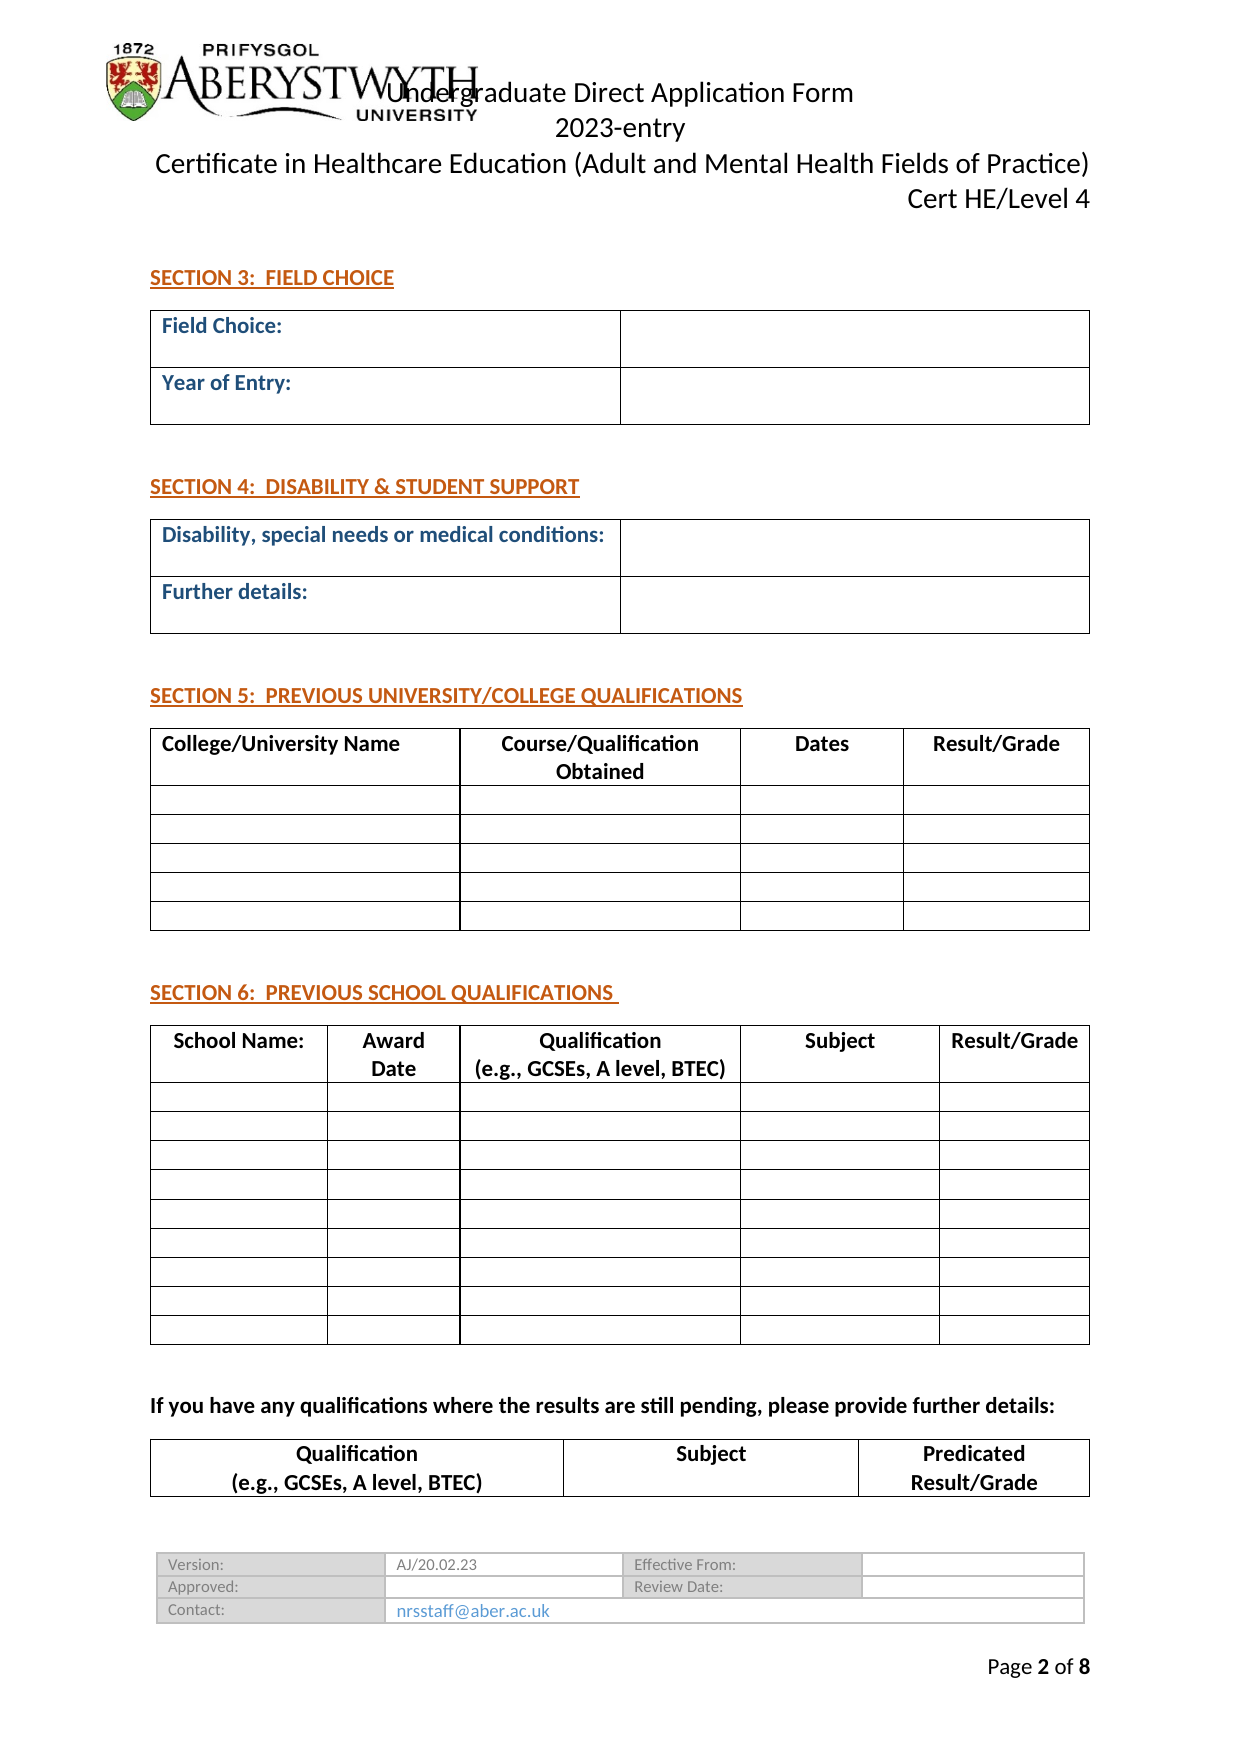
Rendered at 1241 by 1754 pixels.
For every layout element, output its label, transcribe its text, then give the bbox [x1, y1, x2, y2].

table_header Dates [741, 729, 903, 785]
table_header [621, 311, 1089, 367]
table_header Field Choice: [151, 311, 620, 367]
table_cell [461, 1258, 740, 1286]
table_cell [940, 1112, 1089, 1140]
picture [106, 43, 479, 121]
table_cell [461, 902, 740, 930]
table_header [621, 520, 1089, 576]
table_cell [328, 1112, 459, 1140]
table_cell [741, 844, 903, 872]
table_cell [461, 1287, 740, 1315]
table_cell [328, 1229, 459, 1257]
table_cell [940, 1200, 1089, 1227]
table_cell [151, 1258, 327, 1286]
table_header Predicated Result/Grade [859, 1440, 1089, 1496]
table_cell [904, 786, 1089, 814]
table_cell [328, 1200, 459, 1227]
table_cell [904, 902, 1089, 930]
table_cell [461, 1170, 740, 1198]
text SECTION 4: DISABILITY & STUDENT SUPPORT [150, 472, 1090, 500]
table_cell [940, 1170, 1089, 1198]
table_cell [151, 1170, 327, 1198]
table_cell [151, 815, 459, 843]
table_cell [151, 786, 459, 814]
table_cell [151, 1287, 327, 1315]
table_cell [940, 1258, 1089, 1286]
text SECTION 3: FIELD CHOICE [150, 263, 1090, 291]
table_header College/University Name [151, 729, 459, 785]
table_cell [328, 1316, 459, 1344]
table_header Award Date [328, 1026, 459, 1082]
table_cell [940, 1141, 1089, 1169]
table_cell [741, 1229, 939, 1257]
table_cell [461, 1141, 740, 1169]
table_cell [904, 844, 1089, 872]
text SECTION 6: PREVIOUS SCHOOL QUALIFICATIONS [150, 978, 1090, 1006]
table_cell [151, 1316, 327, 1344]
table_header Qualification (e.g., GCSEs, A level, BTEC) [151, 1440, 563, 1496]
table_cell [461, 844, 740, 872]
table_cell [741, 1200, 939, 1227]
table_cell [151, 1229, 327, 1257]
table_cell [741, 902, 903, 930]
table_cell [904, 873, 1089, 901]
table_cell [151, 1112, 327, 1140]
table_cell [741, 1141, 939, 1169]
table_cell [741, 1316, 939, 1344]
table_cell Year of Entry: [151, 368, 620, 424]
table_cell [151, 1141, 327, 1169]
table_cell [151, 1083, 327, 1111]
table_cell [741, 1112, 939, 1140]
text SECTION 5: PREVIOUS UNIVERSITY/COLLEGE QUALIFICATIONS [150, 681, 1090, 709]
table_cell [461, 786, 740, 814]
table_cell [940, 1229, 1089, 1257]
table_header Subject [564, 1440, 858, 1496]
text If you have any qualifications where the results are still pending, please provide further details: [150, 1392, 1090, 1420]
table_header Result/Grade [940, 1026, 1089, 1082]
table_header Subject [741, 1026, 939, 1082]
table_header Qualification (e.g., GCSEs, A level, BTEC) [461, 1026, 740, 1082]
table_cell [151, 873, 459, 901]
table_cell [621, 577, 1089, 633]
table_cell [328, 1287, 459, 1315]
table_cell [940, 1083, 1089, 1111]
table_cell [940, 1287, 1089, 1315]
table_cell [461, 873, 740, 901]
table_cell [741, 815, 903, 843]
table_cell [741, 1258, 939, 1286]
table_header Course/Qualification Obtained [461, 729, 740, 785]
table_cell [741, 1083, 939, 1111]
table_header Result/Grade [904, 729, 1089, 785]
table_cell [621, 368, 1089, 424]
table_cell [461, 1229, 740, 1257]
table_cell [461, 1083, 740, 1111]
table_cell [741, 786, 903, 814]
table_cell [151, 844, 459, 872]
table_cell [741, 1170, 939, 1198]
table_cell [461, 1112, 740, 1140]
table_cell [151, 902, 459, 930]
table_cell [328, 1258, 459, 1286]
table_cell [741, 1287, 939, 1315]
table_cell [328, 1083, 459, 1111]
table_cell [328, 1141, 459, 1169]
table_header School Name: [151, 1026, 327, 1082]
table_cell Further details: [151, 577, 620, 633]
table_cell [328, 1170, 459, 1198]
table_cell [940, 1316, 1089, 1344]
table_cell [151, 1200, 327, 1227]
table_cell [461, 815, 740, 843]
table_cell [904, 815, 1089, 843]
table_cell [741, 873, 903, 901]
table_header Disability, special needs or medical conditions: [151, 520, 620, 576]
table_cell [461, 1200, 740, 1227]
table_cell [461, 1316, 740, 1344]
